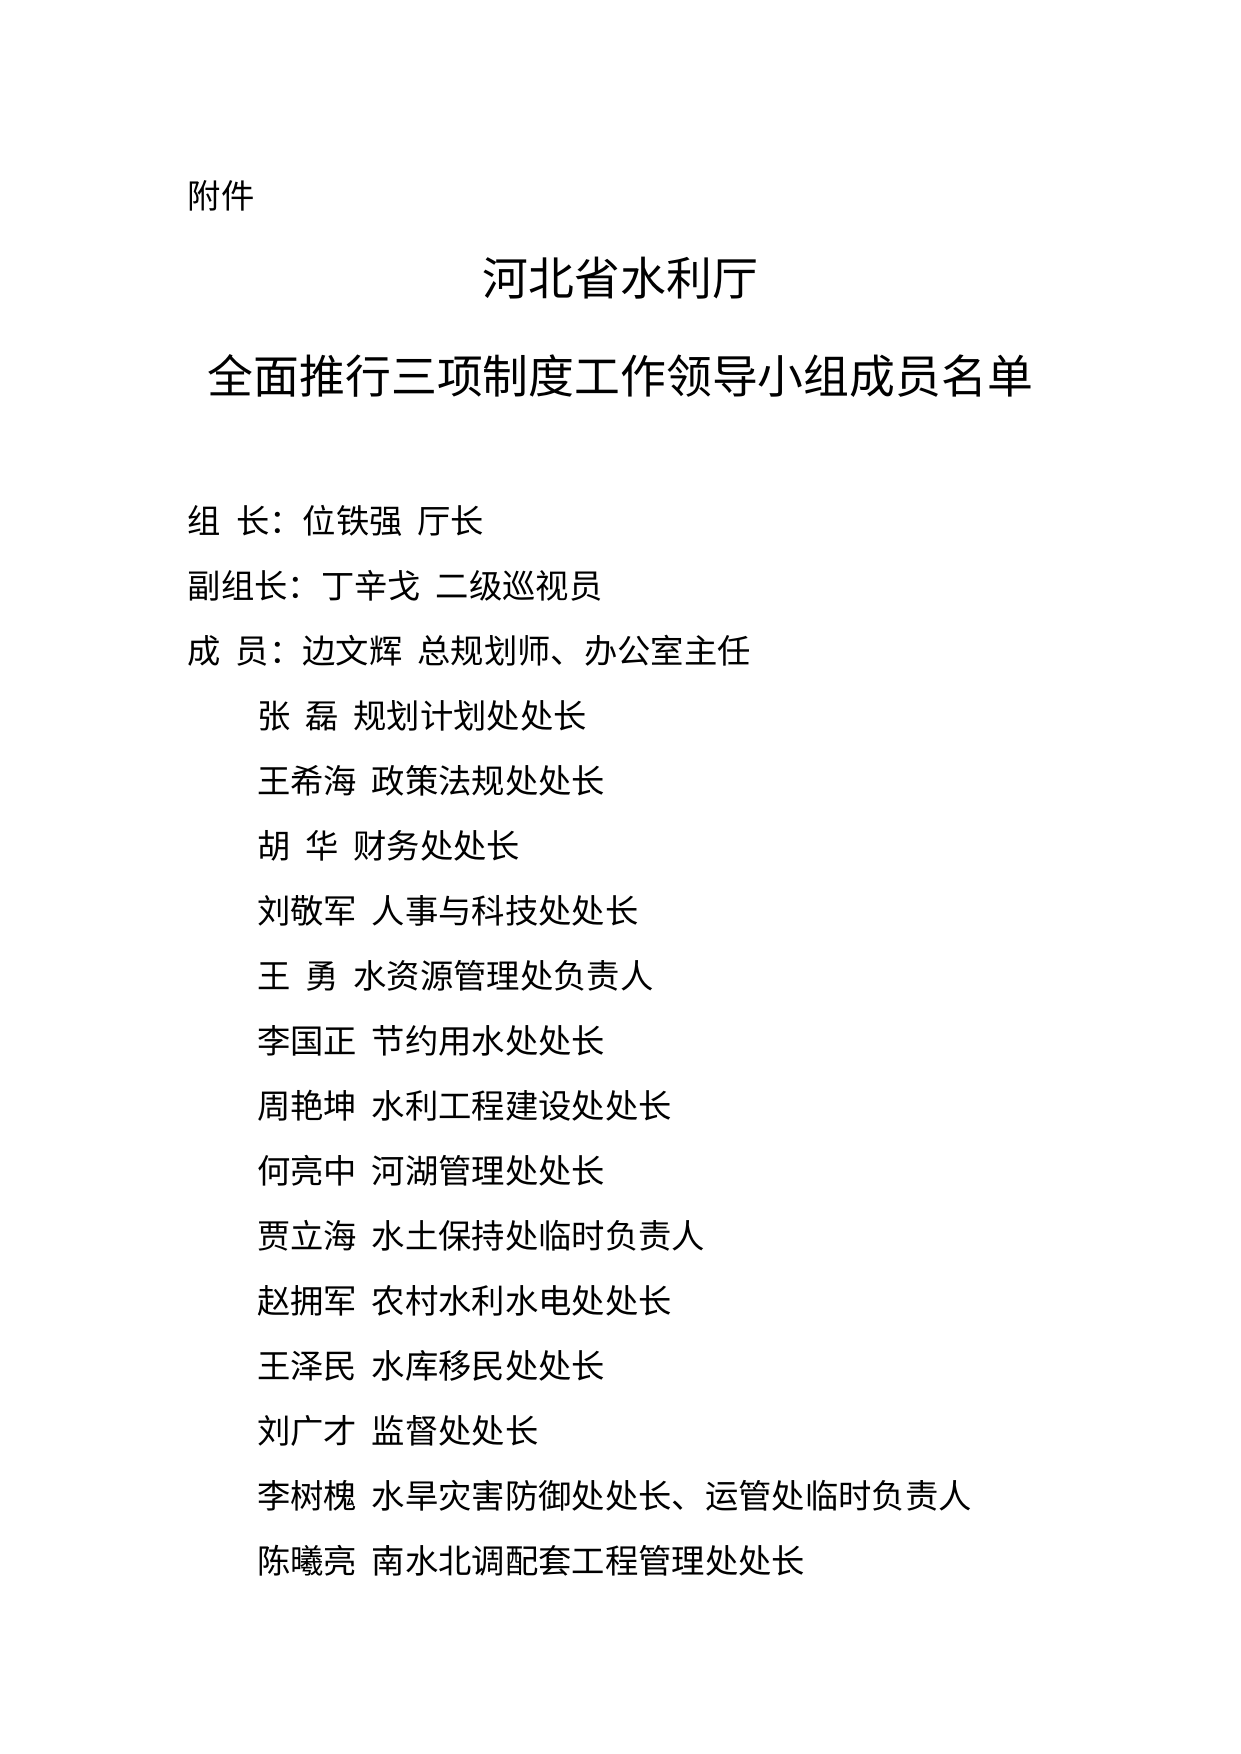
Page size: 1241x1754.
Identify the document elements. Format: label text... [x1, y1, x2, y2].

text 胡 华 财务处处长 [187, 812, 1053, 877]
text 河北省水利厅 [187, 227, 1053, 324]
text 李国正 节约用水处处长 [187, 1007, 1053, 1072]
text 成 员：边文辉 总规划师、办公室主任 [187, 617, 1053, 682]
text 陈曦亮 南水北调配套工程管理处处长 [187, 1527, 1053, 1592]
text 王 勇 水资源管理处负责人 [187, 942, 1053, 1007]
text 张 磊 规划计划处处长 [187, 682, 1053, 747]
text 何亮中 河湖管理处处长 [187, 1137, 1053, 1202]
text 刘广才 监督处处长 [187, 1397, 1053, 1462]
text 组 长：位铁强 厅长 [187, 487, 1053, 552]
text 副组长：丁辛戈 二级巡视员 [187, 552, 1053, 617]
text 贾立海 水土保持处临时负责人 [187, 1202, 1053, 1267]
text 王希海 政策法规处处长 [187, 747, 1053, 812]
text 附件 [187, 162, 1053, 227]
text 全面推行三项制度工作领导小组成员名单 [187, 324, 1053, 422]
text 刘敬军 人事与科技处处长 [187, 877, 1053, 942]
text 周艳坤 水利工程建设处处长 [187, 1072, 1053, 1137]
text 王泽民 水库移民处处长 [187, 1332, 1053, 1397]
text 李树槐 水旱灾害防御处处长、运管处临时负责人 [187, 1462, 1053, 1527]
text 赵拥军 农村水利水电处处长 [187, 1267, 1053, 1332]
